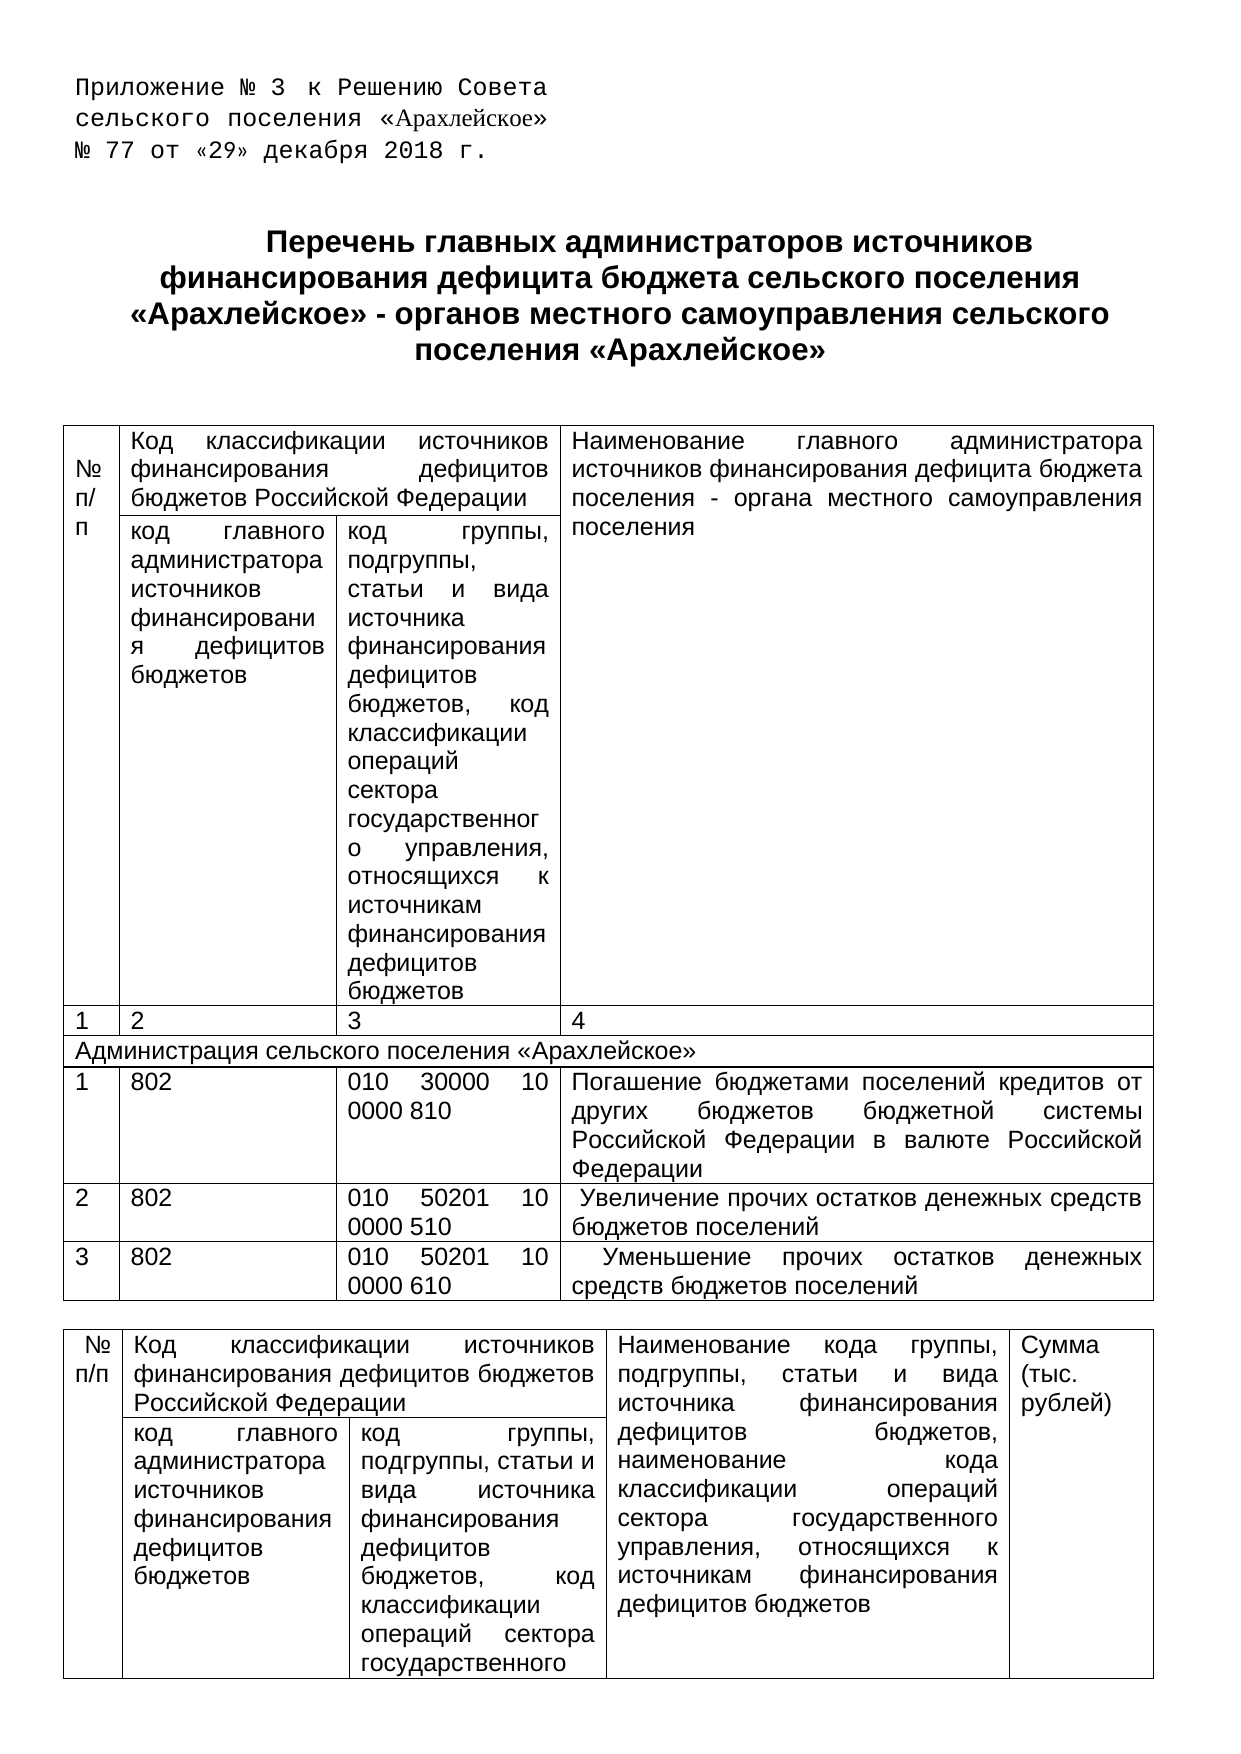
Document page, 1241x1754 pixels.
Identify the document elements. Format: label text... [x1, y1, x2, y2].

table_cell Увеличение прочих остатков денежных средств бюджетов поселений [561, 1184, 1153, 1241]
table_cell Погашение бюджетами поселений кредитов от других бюджетов бюджетной системы Российской Федерации в валюте Российской Федерации [561, 1068, 1153, 1182]
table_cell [350, 1418, 606, 1678]
table_header № п/п [64, 1330, 122, 1678]
table_header Наименование главного администратора источников финансирования дефицита бюджета поселения - органа местного самоуправления поселения [561, 426, 1153, 1005]
text Приложение № 3 к Решению Совета сельского поселения «Арахлейское» № 77 от «29» декабря 2018 г. [75, 75, 547, 166]
table_cell Уменьшение прочих остатков денежных средств бюджетов поселений [561, 1242, 1153, 1299]
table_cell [123, 1418, 349, 1678]
table_header Код классификации источников финансирования дефицитов бюджетов Российской Федерации [123, 1330, 606, 1417]
subtitle Перечень главных администраторов источников финансирования дефицита бюджета сельского поселения «Арахлейское» - органов местного самоуправления сельского поселения «Арахлейское» [75, 223, 1165, 367]
table_header Сумма (тыс. рублей) [1010, 1330, 1153, 1678]
table_header Код классификации источников финансирования дефицитов бюджетов Российской Федерации [120, 426, 560, 515]
table_cell 3 [64, 1242, 119, 1299]
table_cell 802 [120, 1068, 336, 1182]
table_cell 802 [120, 1242, 336, 1299]
table_cell 802 [120, 1184, 336, 1241]
table_header № п/п [64, 426, 119, 1005]
table_header Наименование кода группы, подгруппы, статьи и вида источника финансирования дефицитов бюджетов, наименование кода классификации операций сектора государственного управления, относящихся к источникам финансирования дефицитов бюджетов [607, 1330, 1009, 1678]
table_cell 4 [561, 1006, 1153, 1035]
table_cell 2 [64, 1184, 119, 1241]
table_cell 1 [64, 1006, 119, 1035]
table_cell 010 50201 10 0000 610 [337, 1242, 560, 1299]
table_cell 1 [64, 1068, 119, 1182]
table_cell 010 50201 10 0000 510 [337, 1184, 560, 1241]
table_cell 2 [120, 1006, 336, 1035]
table_cell код главного администратора источников финансирования дефицитов бюджетов [120, 516, 336, 1005]
table_cell 010 30000 10 0000 810 [337, 1068, 560, 1182]
table_cell Администрация сельского поселения «Арахлейское» [64, 1036, 1153, 1066]
table_cell 3 [337, 1006, 560, 1035]
